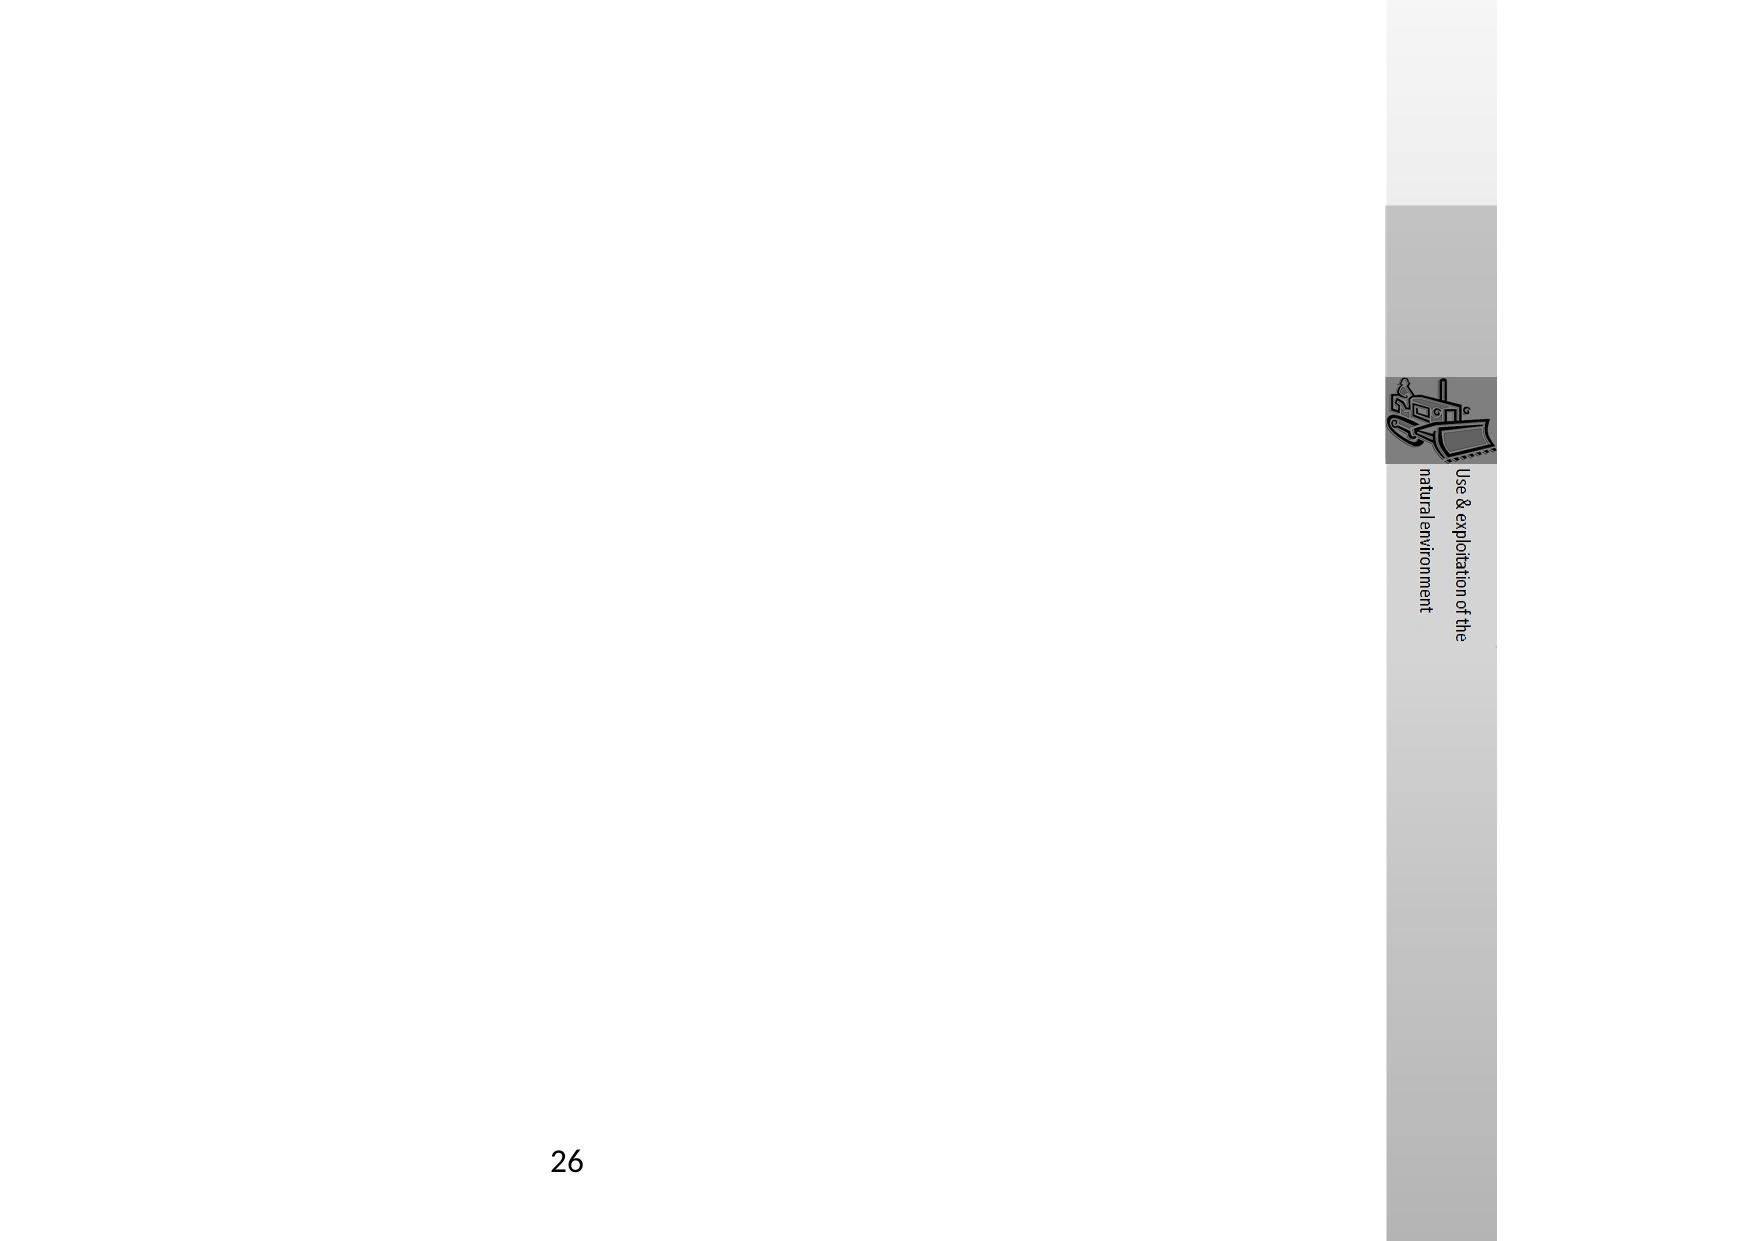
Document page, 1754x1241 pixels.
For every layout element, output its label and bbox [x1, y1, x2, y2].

picture [257, 0, 1497, 1241]
